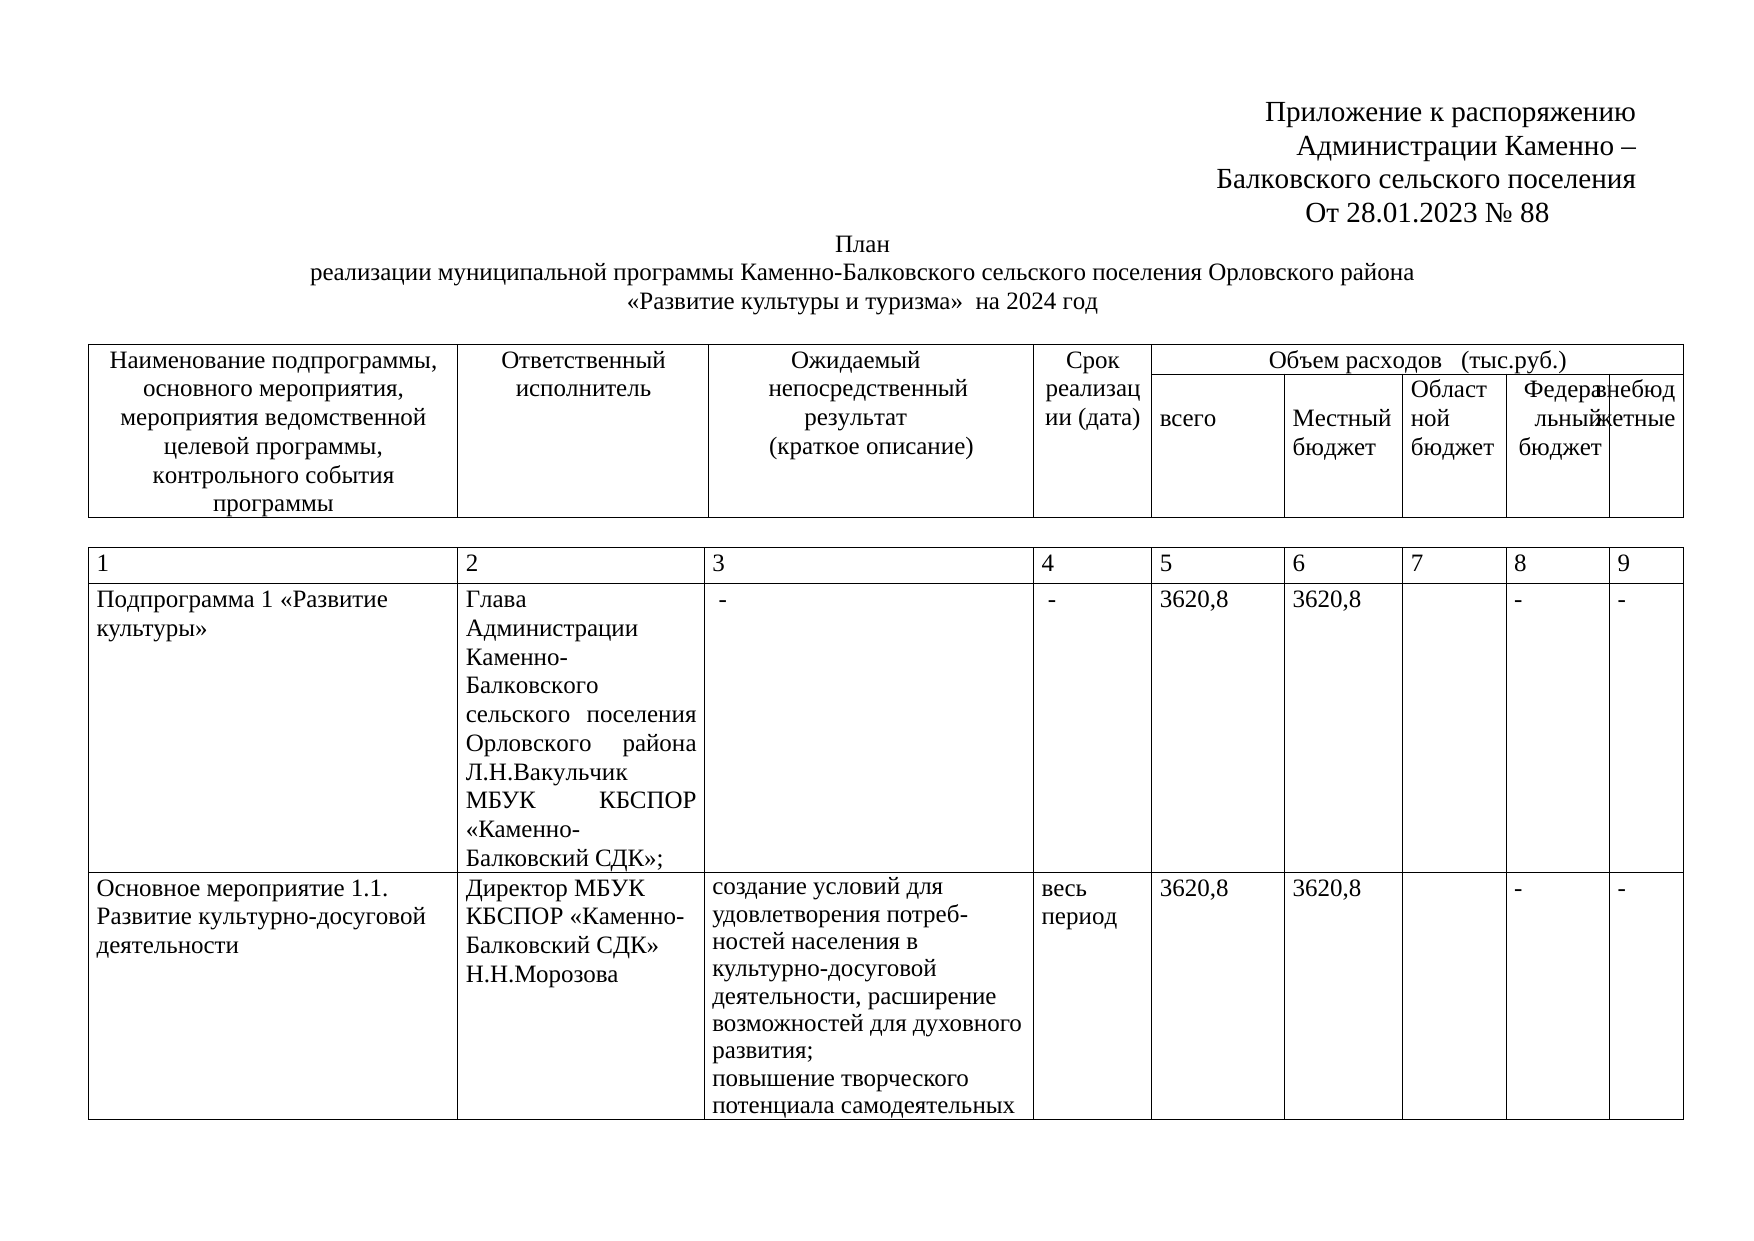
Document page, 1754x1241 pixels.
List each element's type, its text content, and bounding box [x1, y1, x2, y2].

table_cell внебюджетные [1610, 375, 1683, 517]
text Балковского сельского поселения [89, 162, 1636, 195]
table_cell Федеральный бюджет [1507, 375, 1609, 517]
table_cell - [705, 584, 1033, 872]
table_cell 3620,8 [1152, 873, 1284, 1119]
table_cell Подпрограмма 1 «Развитие культуры» [89, 584, 457, 872]
table_header 3 [705, 548, 1033, 583]
table_cell - [1610, 873, 1683, 1119]
table_header 2 [458, 548, 704, 583]
text От 28.01.2023 № 88 [89, 195, 1636, 229]
text реализации муниципальной программы Каменно-Балковского сельского поселения Орловского района [89, 257, 1636, 286]
table_header Наименование подпрограммы, основного мероприятия, мероприятия ведомственной целевой программы, контрольного события программы [89, 345, 457, 517]
table_header Объем расходов (тыс.руб.) [1152, 345, 1683, 373]
table_header Срок реализации (дата) [1034, 345, 1151, 517]
text Администрации Каменно – [89, 128, 1636, 162]
table_header 5 [1152, 548, 1284, 583]
table_cell 3620,8 [1285, 584, 1402, 872]
table_header 8 [1507, 548, 1609, 583]
text План [89, 229, 1636, 257]
table_cell [1403, 584, 1506, 872]
table_header Ответственный исполнитель [458, 345, 708, 517]
table_cell - [1034, 584, 1151, 872]
table_cell - [1507, 584, 1609, 872]
table_header 6 [1285, 548, 1402, 583]
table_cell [458, 873, 704, 1119]
table_cell весь период [1034, 873, 1151, 1119]
table_header 4 [1034, 548, 1151, 583]
table_header 9 [1610, 548, 1683, 583]
table_cell - [1610, 584, 1683, 872]
table_cell Областной бюджет [1403, 375, 1506, 517]
table_header 1 [89, 548, 457, 583]
table_cell [1403, 873, 1506, 1119]
table_header Ожидаемый непосредственный результат (краткое описание) [709, 345, 1033, 517]
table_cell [705, 873, 1033, 1119]
table_cell - [1507, 873, 1609, 1119]
text «Развитие культуры и туризма» на 2024 год [89, 286, 1636, 315]
table_cell 3620,8 [1152, 584, 1284, 872]
table_cell Глава Администрации Каменно-Балковского сельского поселения Орловского района Л.Н.Вакульчик МБУК КБСПОР «Каменно-Балковский СДК»; [458, 584, 704, 872]
table_cell всего [1152, 375, 1284, 517]
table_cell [89, 873, 457, 1119]
text Приложение к распоряжению [89, 94, 1636, 128]
table_cell Местный бюджет [1285, 375, 1402, 517]
table_cell 3620,8 [1285, 873, 1402, 1119]
table_header 7 [1403, 548, 1506, 583]
